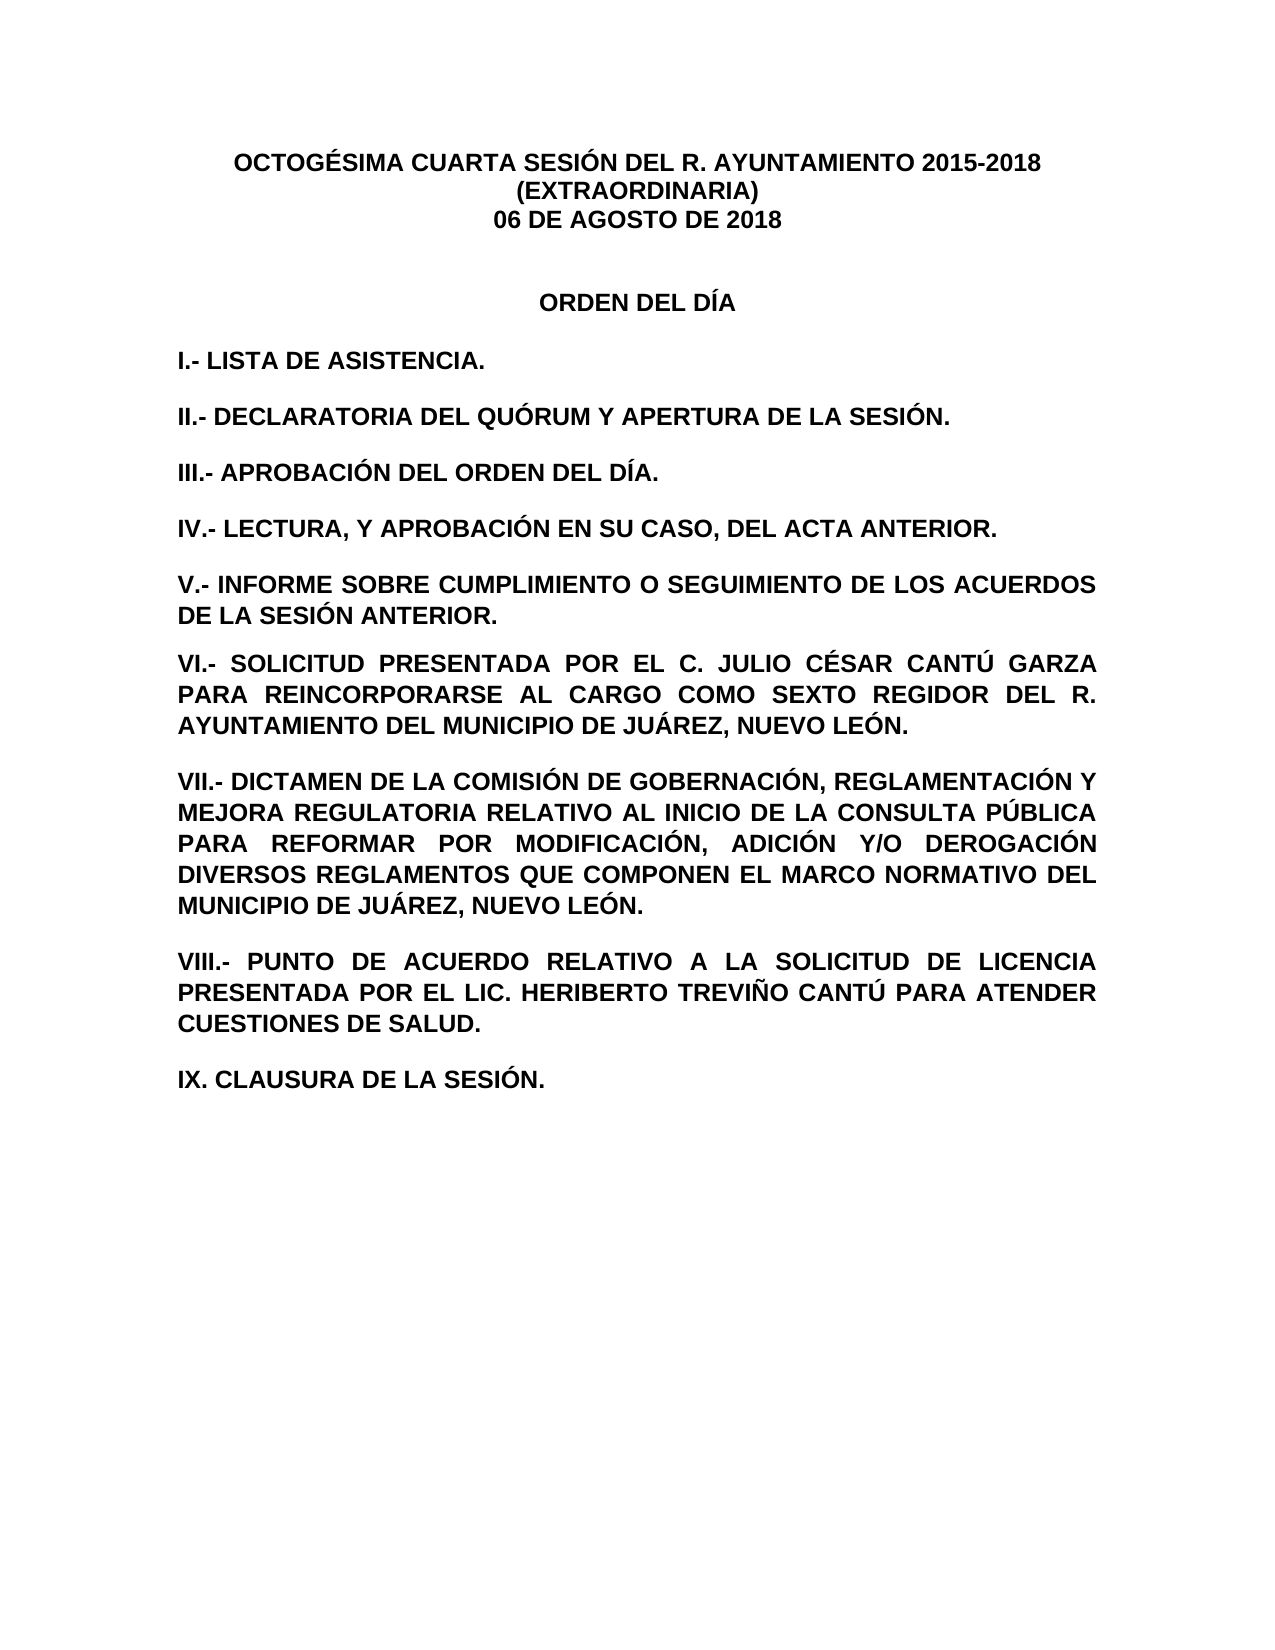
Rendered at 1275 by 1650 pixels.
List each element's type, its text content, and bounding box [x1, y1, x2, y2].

text VI.- SOLICITUD PRESENTADA POR EL C. JULIO CÉSAR CANTÚ GARZA PARA REINCORPORARSE AL CARGO COMO SEXTO REGIDOR DEL R. AYUNTAMIENTO DEL MUNICIPIO DE JUÁREZ, NUEVO LEÓN. [177, 649, 1098, 739]
text I.- LISTA DE ASISTENCIA. [177, 346, 1098, 374]
text ORDEN DEL DÍA [177, 288, 1098, 316]
text IV.- LECTURA, Y APROBACIÓN EN SU CASO, DEL ACTA ANTERIOR. [177, 514, 1098, 543]
text VII.- DICTAMEN DE LA COMISIÓN DE GOBERNACIÓN, REGLAMENTACIÓN Y MEJORA REGULATORIA RELATIVO AL INICIO DE LA CONSULTA PÚBLICA PARA REFORMAR POR MODIFICACIÓN, ADICIÓN Y/O DEROGACIÓN DIVERSOS REGLAMENTOS QUE COMPONEN EL MARCO NORMATIVO DEL MUNICIPIO DE JUÁREZ, NUEVO LEÓN. [177, 767, 1098, 920]
text V.- INFORME SOBRE CUMPLIMIENTO O SEGUIMIENTO DE LOS ACUERDOS DE LA SESIÓN ANTERIOR. [177, 570, 1098, 630]
text IX. CLAUSURA DE LA SESIÓN. [177, 1065, 1098, 1094]
text (EXTRAORDINARIA) [177, 176, 1098, 205]
text II.- DECLARATORIA DEL QUÓRUM Y APERTURA DE LA SESIÓN. [177, 402, 1098, 431]
text OCTOGÉSIMA CUARTA SESIÓN DEL R. AYUNTAMIENTO 2015-2018 [177, 148, 1098, 176]
text VIII.- PUNTO DE ACUERDO RELATIVO A LA SOLICITUD DE LICENCIA PRESENTADA POR EL LIC. HERIBERTO TREVIÑO CANTÚ PARA ATENDER CUESTIONES DE SALUD. [177, 947, 1098, 1038]
text III.- APROBACIÓN DEL ORDEN DEL DÍA. [177, 458, 1098, 487]
text 06 DE AGOSTO DE 2018 [177, 205, 1098, 234]
